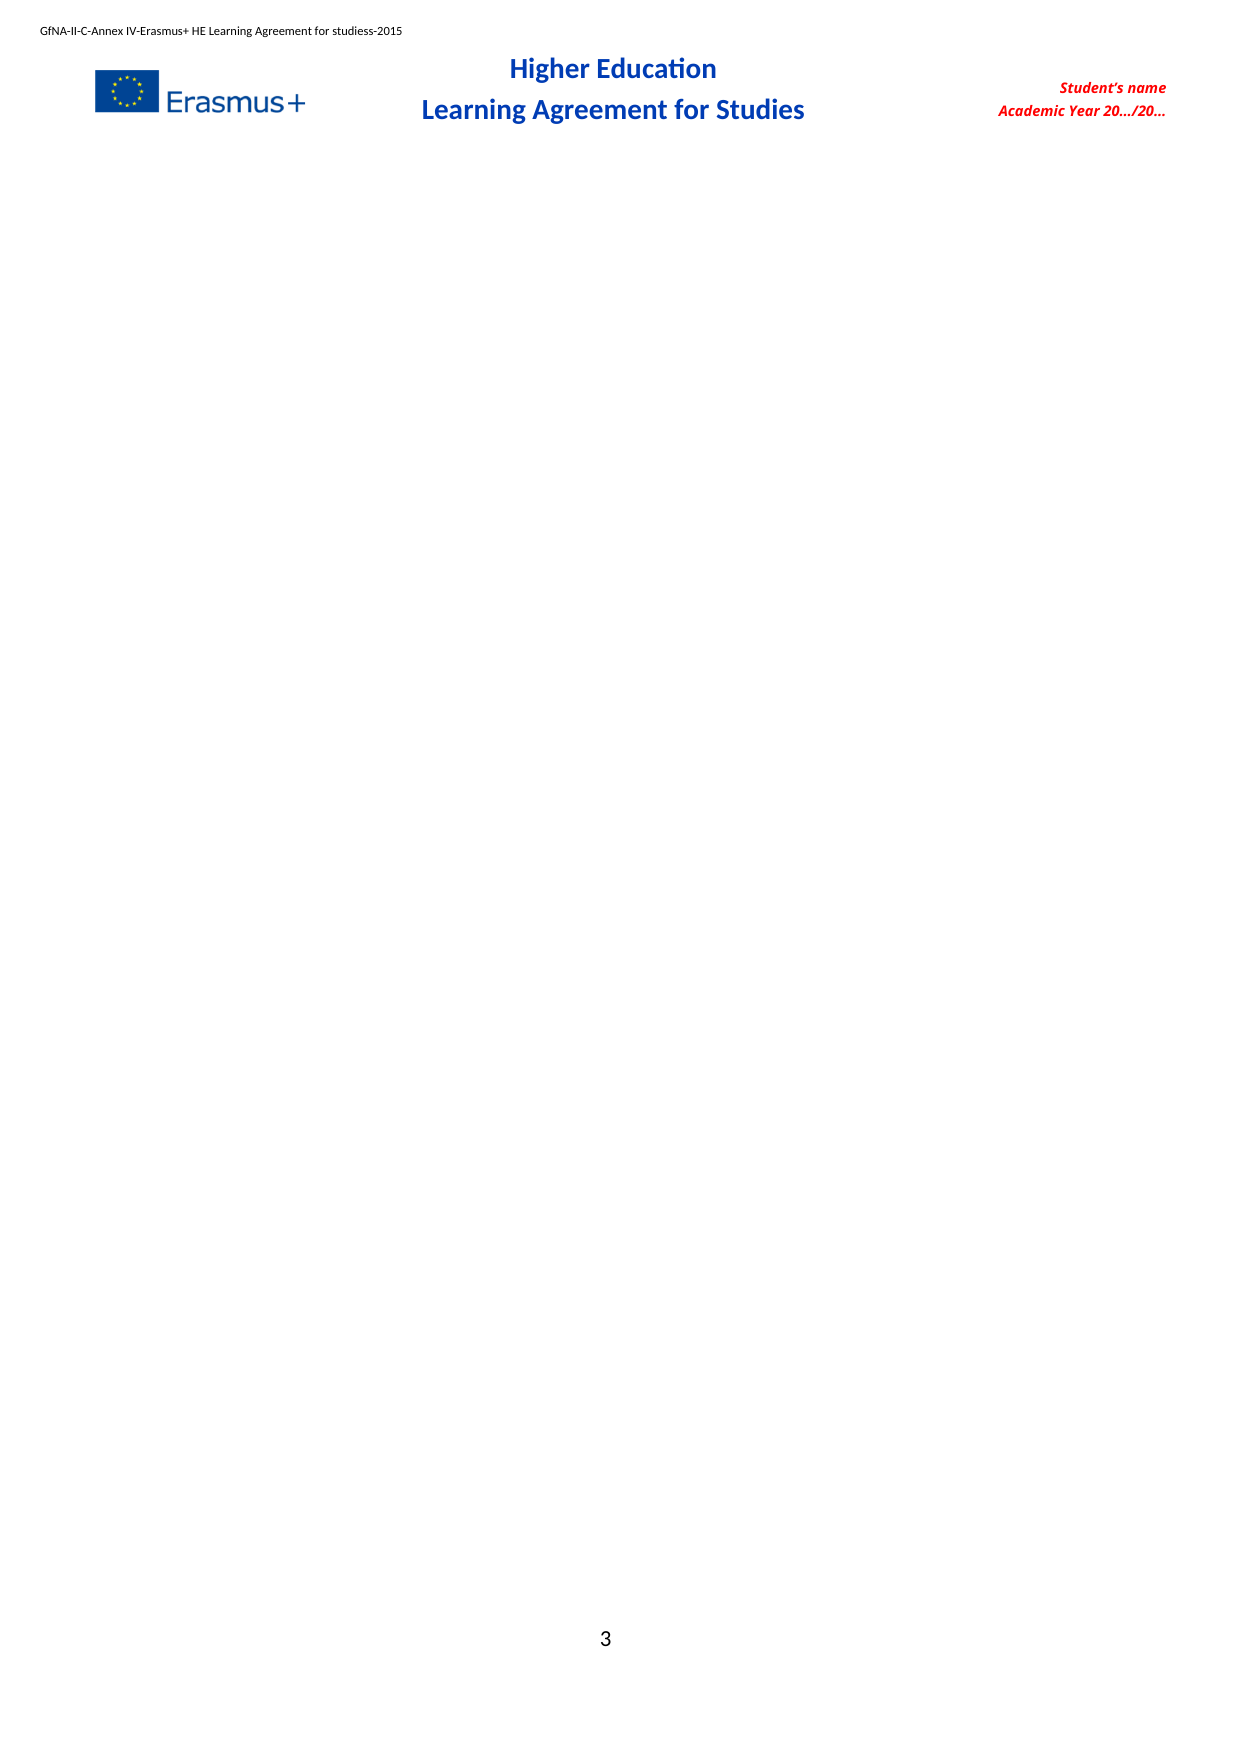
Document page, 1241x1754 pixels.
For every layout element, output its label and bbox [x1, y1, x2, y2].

picture [95, 70, 306, 113]
